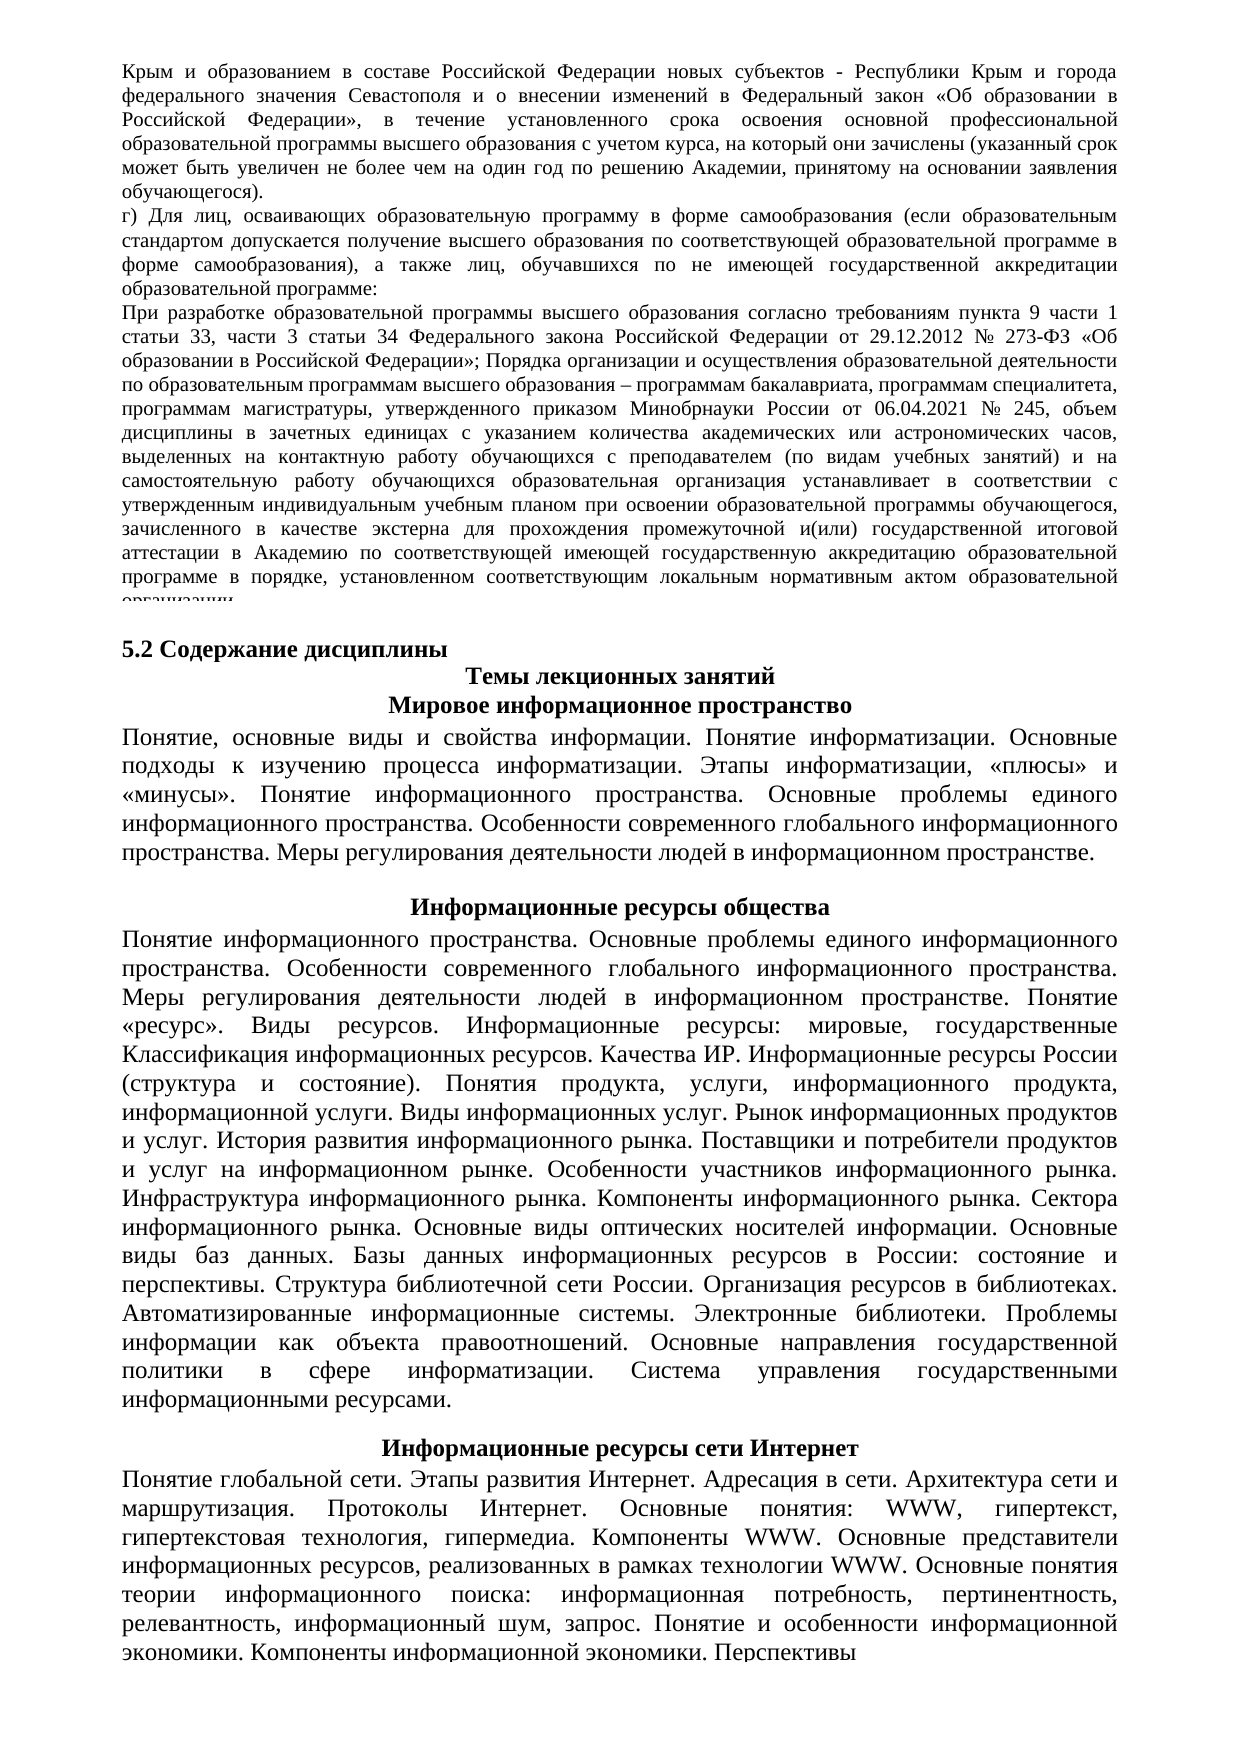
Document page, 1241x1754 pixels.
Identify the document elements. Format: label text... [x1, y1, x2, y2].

table_header Крым и образованием в составе Российской Федерации новых субъектов - Республики Крым и города федерального значения Севастополя и о внесении изменений в Федеральный закон «Об образовании в Российской Федерации», в течение установленного срока освоения основной профессиональной образовательной программы высшего образования с учетом курса, на который они зачислены (указанный срок может быть увеличен не более чем на один год по решению Академии, принятому на основании заявления обучающегося). г) Для лиц, осваивающих образовательную программу в форме самообразования (если образовательным стандартом допускается получение высшего образования по соответствующей образовательной программе в форме самообразования), а также лиц, обучавшихся по не имеющей государственной аккредитации образовательной программе: При разработке образовательной программы высшего образования согласно требованиям пункта 9 части 1 статьи 33, части 3 статьи 34 Федерального закона Российской Федерации от 29.12.2012 № 273-ФЗ «Об образовании в Российской Федерации»; Порядка организации и осуществления образовательной деятельности по образовательным программам высшего образования – программам бакалавриата, программам специалитета, программам магистратуры, утвержденного приказом Минобрнауки России от 06.04.2021 № 245, объем дисциплины в зачетных единицах с указанием количества академических или астрономических часов, выделенных на контактную работу обучающихся с преподавателем (по видам учебных занятий) и на самостоятельную работу обучающихся образовательная организация устанавливает в соответствии с утвержденным индивидуальным учебным планом при освоении образовательной программы обучающегося, зачисленного в качестве экстерна для прохождения промежуточной и(или) государственной итоговой аттестации в Академию по соответствующей имеющей государственную аккредитацию образовательной программе в порядке, установленном соответствующим локальным нормативным актом образовательной организации. [118, 59, 1122, 601]
table_cell 5.2 Содержание дисциплины [118, 601, 1122, 661]
table_cell Понятие информационного пространства. Основные проблемы единого информационного пространства. Особенности современного глобального информационного пространства. Меры регулирования деятельности людей в информационном пространстве. Понятие «ресурс». Виды ресурсов. Информационные ресурсы: мировые, государственные Классификация информационных ресурсов. Качества ИР. Информационные ресурсы России (структура и состояние). Понятия продукта, услуги, информационного продукта, информационной услуги. Виды информационных услуг. Рынок информационных продуктов и услуг. История развития информационного рынка. Поставщики и потребители продуктов и услуг на информационном рынке. Особенности участников информационного рынка. Инфраструктура информационного рынка. Компоненты информационного рынка. Сектора информационного рынка. Основные виды оптических носителей информации. Основные виды баз данных. Базы данных информационных ресурсов в России: состояние и перспективы. Структура библиотечной сети России. Организация ресурсов в библиотеках. Автоматизированные информационные системы. Электронные библиотеки. Проблемы информации как объекта правоотношений. Основные направления государственной политики в сфере информатизации. Система управления государственными информационными ресурсами. [118, 924, 1122, 1433]
table_cell Информационные ресурсы общества [118, 893, 1122, 924]
table_cell Понятие, основные виды и свойства информации. Понятие информатизации. Основные подходы к изучению процесса информатизации. Этапы информатизации, «плюсы» и «минусы». Понятие информационного пространства. Основные проблемы единого информационного пространства. Особенности современного глобального информационного пространства. Меры регулирования деятельности людей в информационном пространстве. [118, 722, 1122, 892]
table_cell Мировое информационное пространство [118, 690, 1122, 722]
table_cell Темы лекционных занятий [118, 661, 1122, 690]
table_cell Понятие глобальной сети. Этапы развития Интернет. Адресация в сети. Архитектура сети и маршрутизация. Протоколы Интернет. Основные понятия: WWW, гипертекст, гипертекстовая технология, гипермедиа. Компоненты WWW. Основные представители информационных ресурсов, реализованных в рамках технологии WWW. Основные понятия теории информационного поиска: информационная потребность, пертинентность, релевантность, информационный шум, запрос. Понятие и особенности информационной экономики. Компоненты информационной экономики. Перспективы [118, 1464, 1122, 1662]
table_cell Информационные ресурсы сети Интернет [118, 1433, 1122, 1464]
